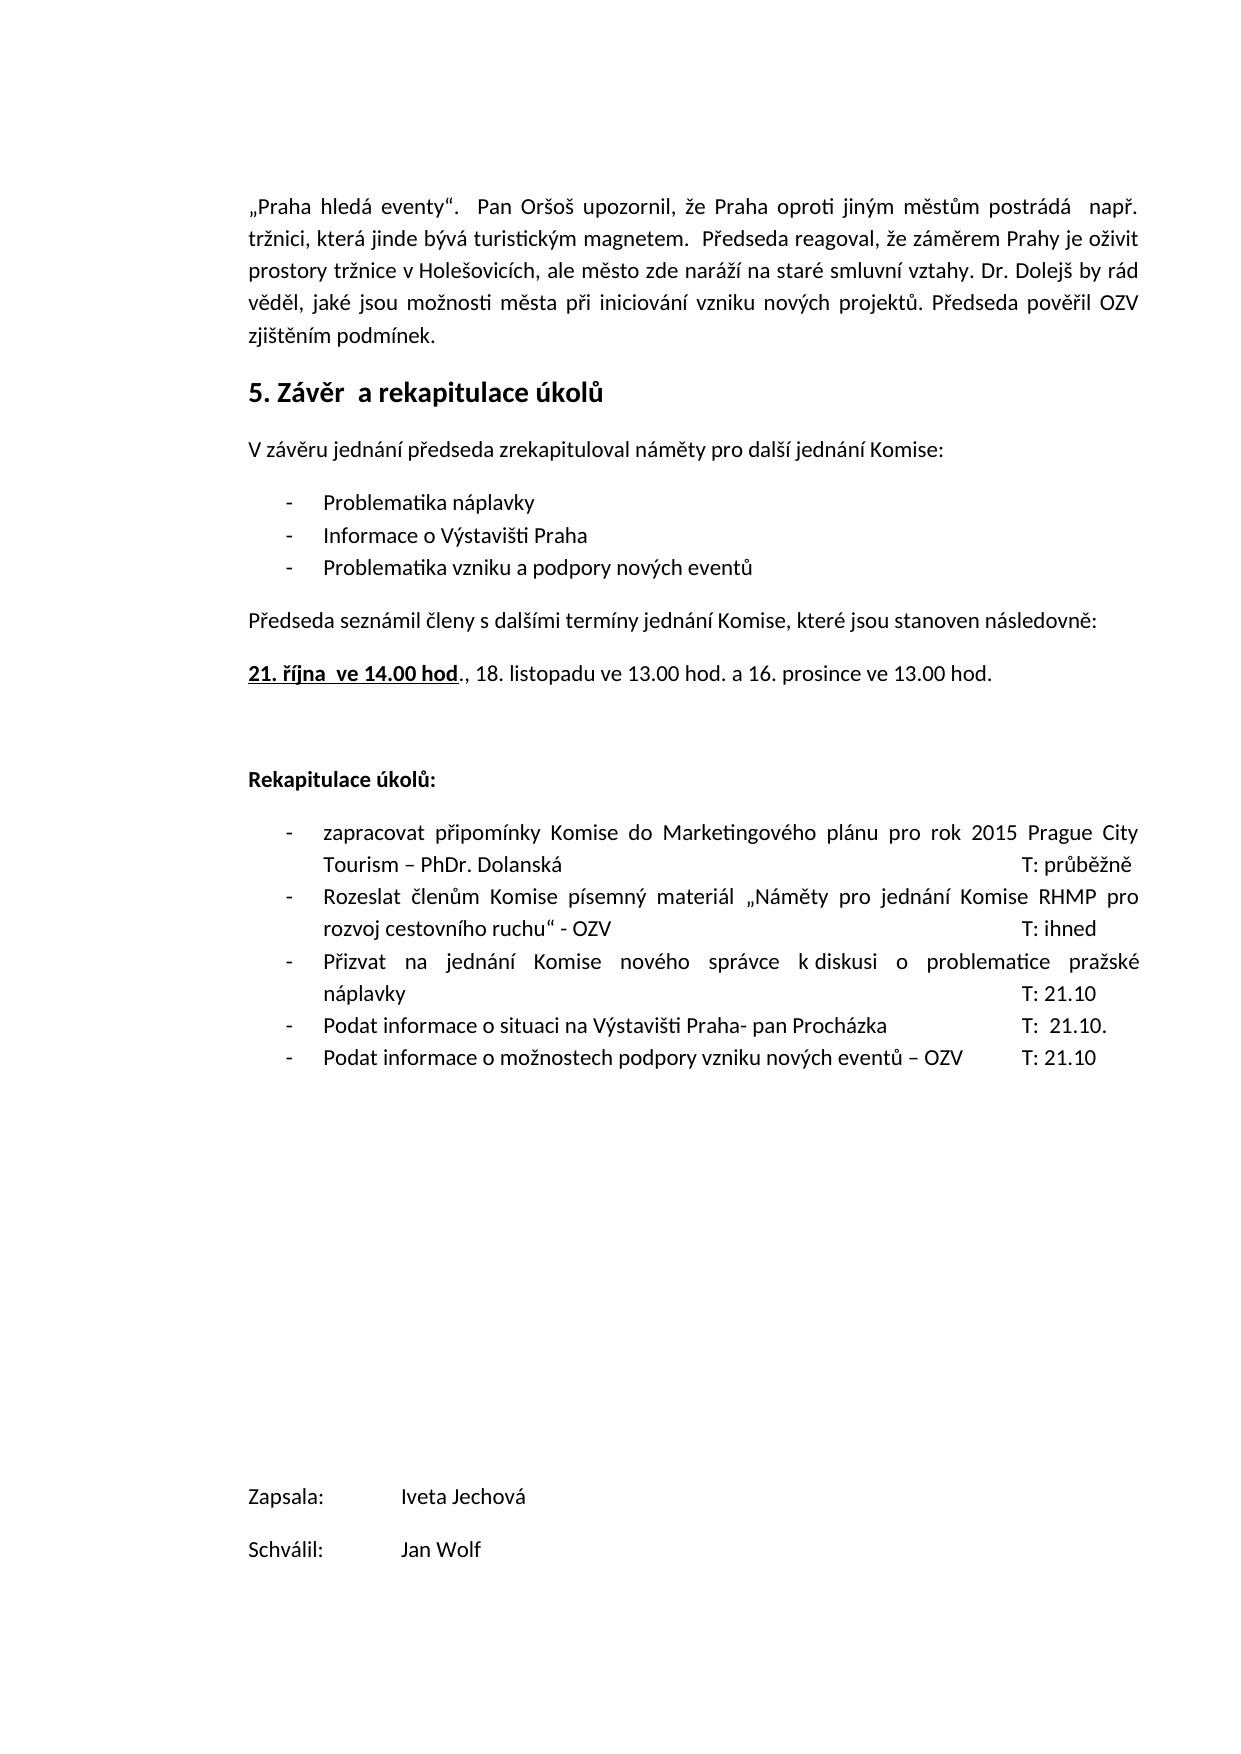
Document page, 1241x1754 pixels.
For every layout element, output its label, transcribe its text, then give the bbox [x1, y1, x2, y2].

list Přizvat na jednání Komise nového správce k diskusi o problematice pražské náplavky T: 21.10 [286, 947, 1140, 1007]
list Rozeslat členům Komise písemný materiál „Náměty pro jednání Komise RHMP pro rozvoj cestovního ruchu“ - OZV T: ihned [286, 882, 1140, 943]
list Problematika vzniku a podpory nových eventů [286, 553, 1140, 581]
text V závěru jednání předseda zrekapituloval náměty pro další jednání Komise: [248, 436, 1140, 463]
text Předseda seznámil členy s dalšími termíny jednání Komise, které jsou stanoven následovně: [248, 606, 1140, 634]
list Informace o Výstavišti Praha [286, 521, 1140, 549]
text Zapsala: Iveta Jechová [248, 1482, 1140, 1510]
text 21. října ve 14.00 hod., 18. listopadu ve 13.00 hod. a 16. prosince ve 13.00 hod. [248, 659, 1140, 687]
text Rekapitulace úkolů: [248, 765, 1140, 793]
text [248, 192, 1140, 349]
list Podat informace o situaci na Výstavišti Praha- pan Procházka T: 21.10. [286, 1011, 1140, 1039]
list zapracovat připomínky Komise do Marketingového plánu pro rok 2015 Prague City Tourism – PhDr. Dolanská T: průběžně [286, 818, 1140, 878]
text 5. Závěr a rekapitulace úkolů [248, 374, 1140, 409]
text Schválil: Jan Wolf [248, 1535, 1140, 1563]
list Problematika náplavky [286, 488, 1140, 517]
list Podat informace o možnostech podpory vzniku nových eventů – OZV T: 21.10 [286, 1043, 1140, 1071]
